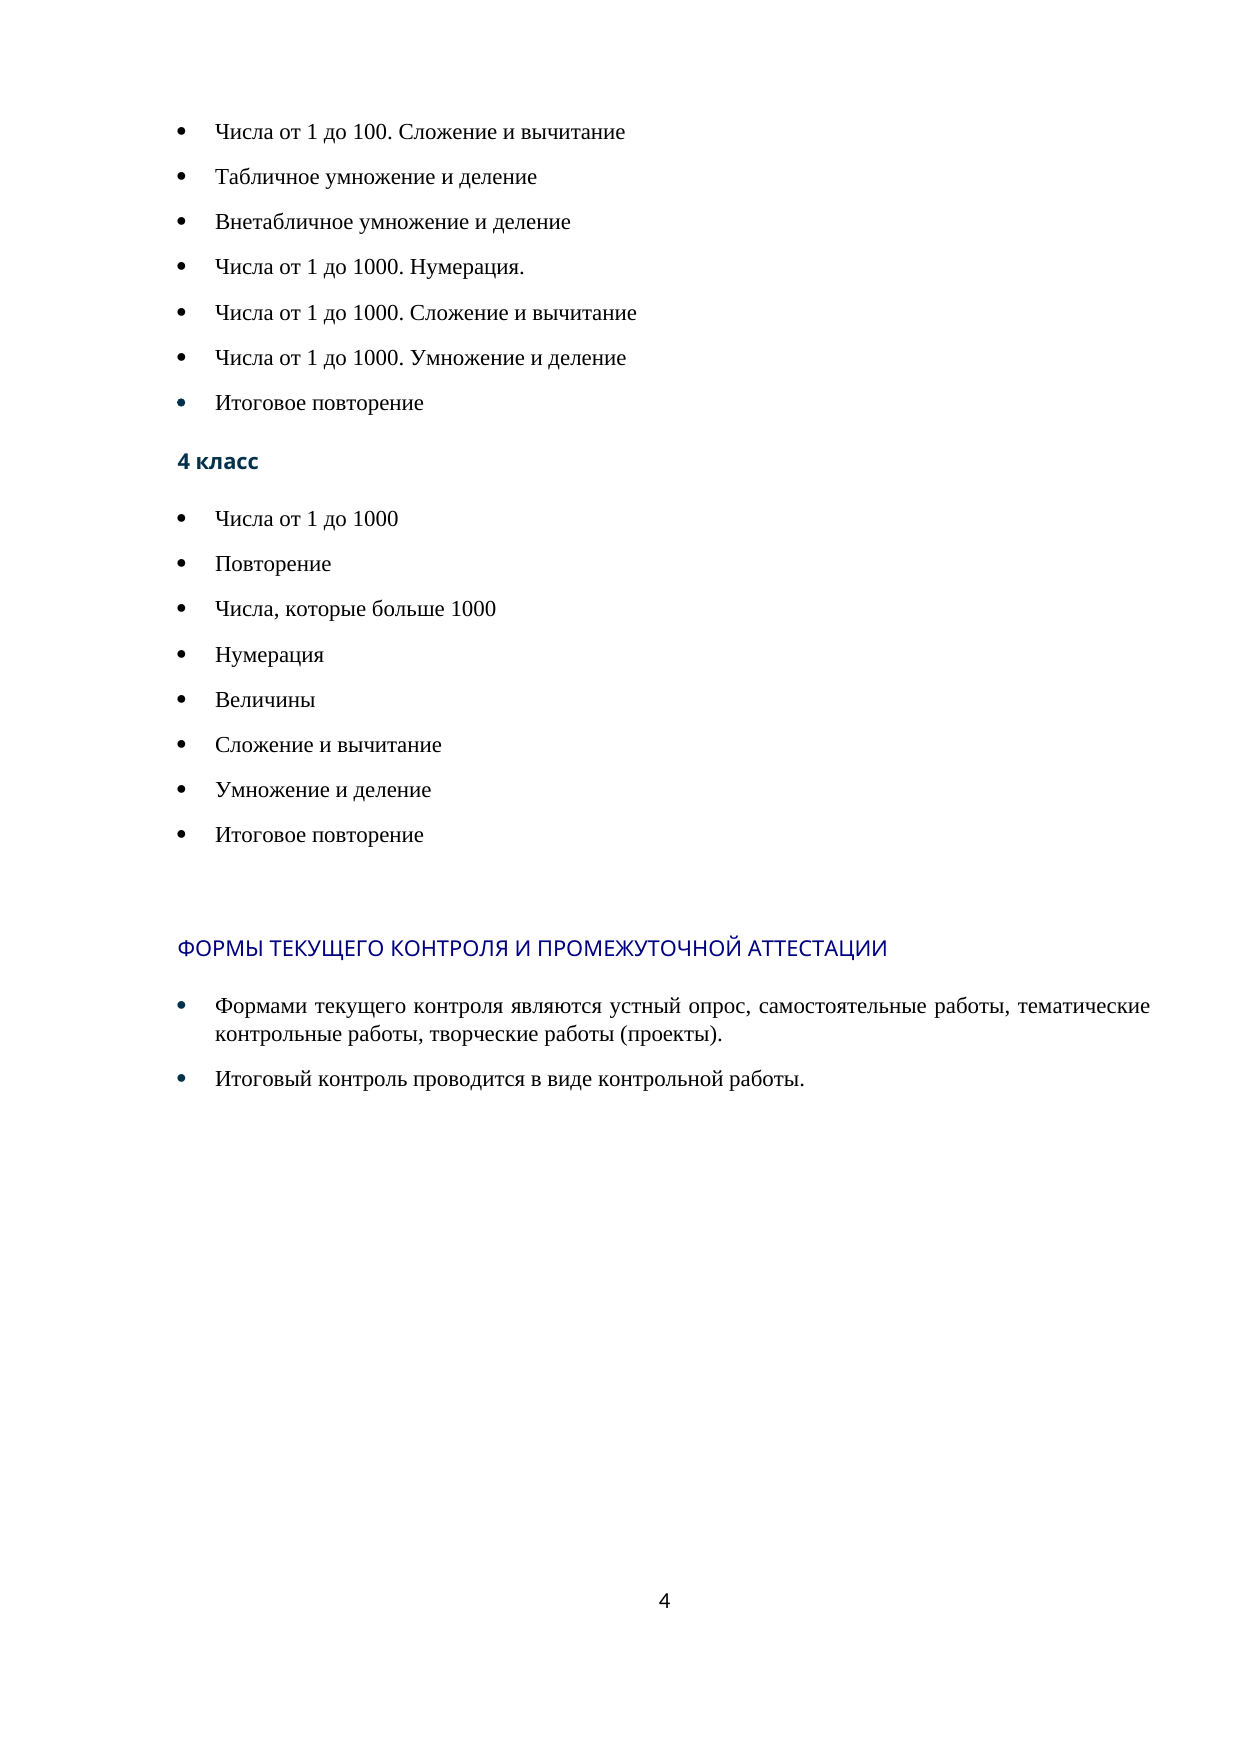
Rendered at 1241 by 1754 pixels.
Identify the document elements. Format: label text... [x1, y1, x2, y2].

list Итоговое повторение [177, 821, 1152, 847]
list Повторение [177, 550, 1152, 577]
list Числа от 1 до 1000 [177, 505, 1152, 532]
list Формами текущего контроля являются устный опрос, самостоятельные работы, тематические контрольные работы, творческие работы (проекты). [177, 992, 1152, 1047]
list Числа, которые больше 1000 [177, 596, 1152, 622]
text 4 класс [177, 446, 1152, 476]
list Внетабличное умножение и деление [177, 208, 1152, 235]
list Нумерация [177, 641, 1152, 667]
list Табличное умножение и деление [177, 163, 1152, 189]
list Числа от 1 до 1000. Сложение и вычитание [177, 298, 1152, 325]
list Величины [177, 686, 1152, 712]
list Числа от 1 до 1000. Нумерация. [177, 253, 1152, 280]
list Числа от 1 до 1000. Умножение и деление [177, 344, 1152, 370]
list Числа от 1 до 100. Сложение и вычитание [177, 118, 1152, 144]
list Итоговое повторение [177, 389, 1152, 415]
list Умножение и деление [177, 776, 1152, 802]
list Итоговый контроль проводится в виде контрольной работы. [177, 1066, 1152, 1092]
text ФОРМЫ ТЕКУЩЕГО КОНТРОЛЯ И ПРОМЕЖУТОЧНОЙ АТТЕСТАЦИИ [177, 933, 1152, 963]
list Сложение и вычитание [177, 731, 1152, 757]
